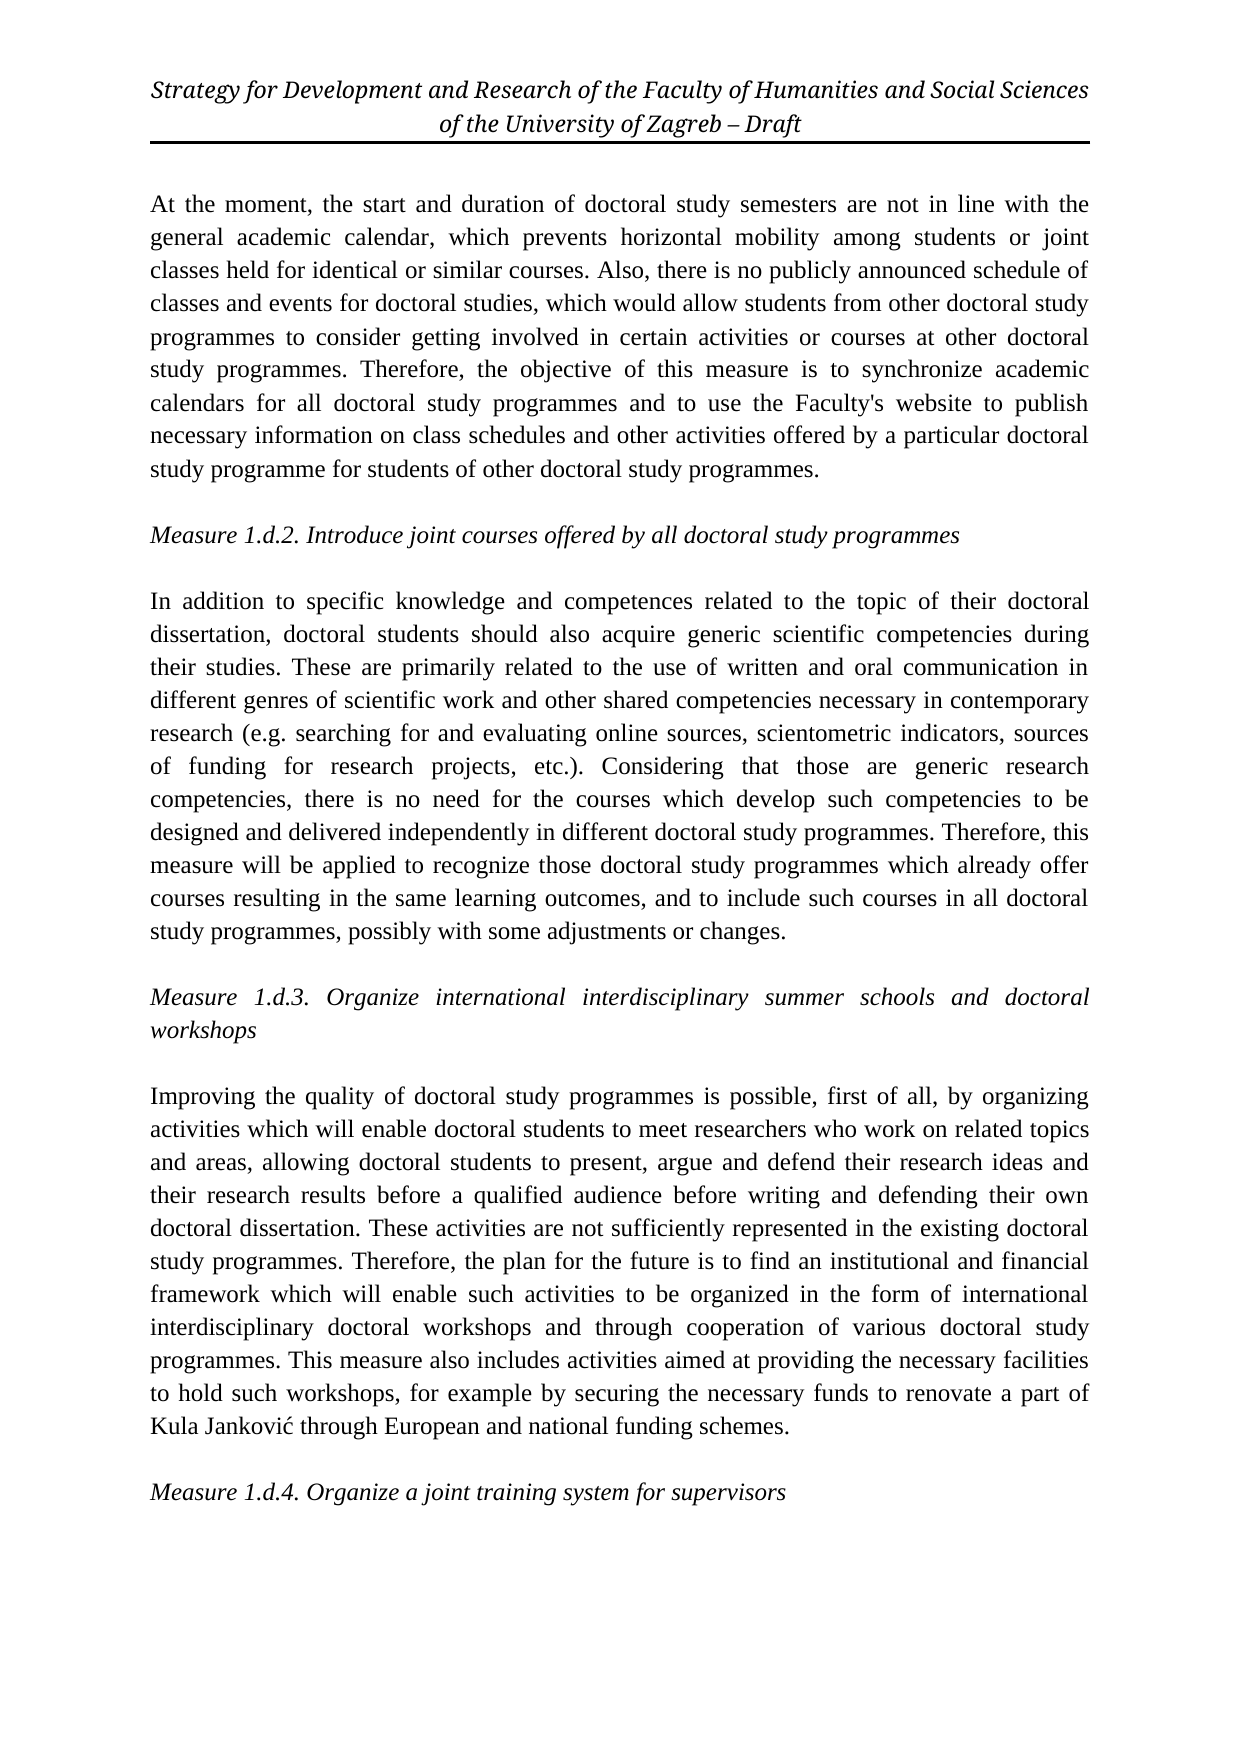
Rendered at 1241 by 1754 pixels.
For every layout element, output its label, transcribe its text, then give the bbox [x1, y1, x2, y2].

text Measure 1.d.3. Organize international interdisciplinary summer schools and doctoral workshops [150, 982, 1090, 1044]
text At the moment, the start and duration of doctoral study semesters are not in line with the general academic calendar, which prevents horizontal mobility among students or joint classes held for identical or similar courses. Also, there is no publicly announced schedule of classes and events for doctoral studies, which would allow students from other doctoral study programmes to consider getting involved in certain activities or courses at other doctoral study programmes. Therefore, the objective of this measure is to synchronize academic calendars for all doctoral study programmes and to use the Faculty's website to publish necessary information on class schedules and other activities offered by a particular doctoral study programme for students of other doctoral study programmes. [150, 189, 1090, 482]
text Measure 1.d.2. Introduce joint courses offered by all doctoral study programmes [150, 520, 1090, 548]
text Measure 1.d.4. Organize a joint training system for supervisors [150, 1477, 1090, 1506]
text Improving the quality of doctoral study programmes is possible, first of all, by organizing activities which will enable doctoral students to meet researchers who work on related topics and areas, allowing doctoral students to present, argue and defend their research ideas and their research results before a qualified audience before writing and defending their own doctoral dissertation. These activities are not sufficiently represented in the existing doctoral study programmes. Therefore, the plan for the future is to find an institutional and financial framework which will enable such activities to be organized in the form of international interdisciplinary doctoral workshops and through cooperation of various doctoral study programmes. This measure also includes activities aimed at providing the necessary facilities to hold such workshops, for example by securing the necessary funds to renovate a part of Kula Janković through European and national funding schemes. [150, 1081, 1090, 1440]
text In addition to specific knowledge and competences related to the topic of their doctoral dissertation, doctoral students should also acquire generic scientific competencies during their studies. These are primarily related to the use of written and oral communication in different genres of scientific work and other shared competencies necessary in contemporary research (e.g. searching for and evaluating online sources, scientometric indicators, sources of funding for research projects, etc.). Considering that those are generic research competencies, there is no need for the courses which develop such competencies to be designed and delivered independently in different doctoral study programmes. Therefore, this measure will be applied to recognize those doctoral study programmes which already offer courses resulting in the same learning outcomes, and to include such courses in all doctoral study programmes, possibly with some adjustments or changes. [150, 586, 1090, 945]
